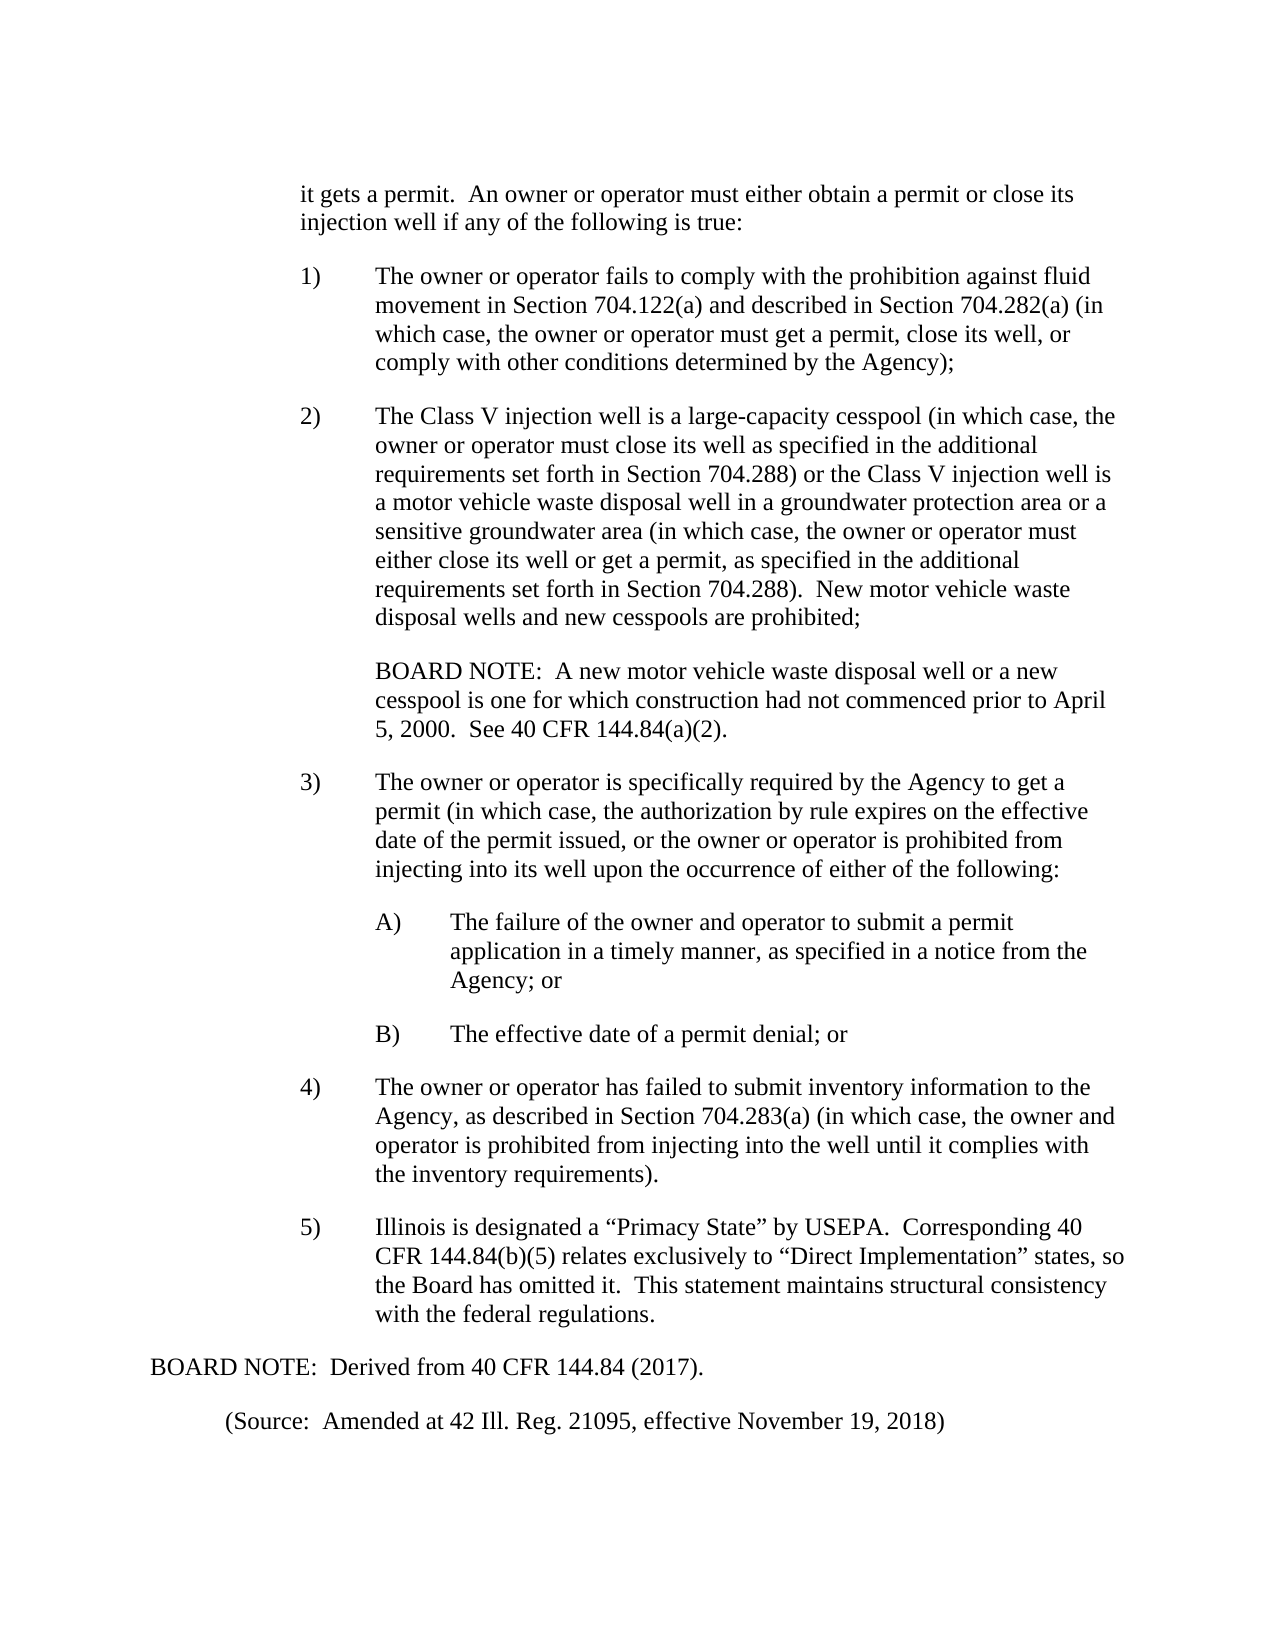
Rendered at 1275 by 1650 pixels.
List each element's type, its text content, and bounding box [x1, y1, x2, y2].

text 4) The owner or operator has failed to submit inventory information to the Agency, as described in Section 704.283(a) (in which case, the owner and operator is prohibited from injecting into the well until it complies with the inventory requirements). [300, 1072, 1125, 1187]
text 5) Illinois is designated a “Primacy State” by USEPA. Corresponding 40 CFR 144.84(b)(5) relates exclusively to “Direct Implementation” states, so the Board has omitted it. This statement maintains structural consistency with the federal regulations. [300, 1212, 1125, 1327]
text BOARD NOTE: A new motor vehicle waste disposal well or a new cesspool is one for which construction had not commenced prior to April 5, 2000. See 40 CFR 144.84(a)(2). [375, 656, 1125, 742]
text (Source: Amended at 42 Ill. Reg. 21095, effective November 19, 2018) [225, 1406, 1125, 1435]
text A) The failure of the owner and operator to submit a permit application in a timely manner, as specified in a notice from the Agency; or [375, 907, 1125, 994]
text 3) The owner or operator is specifically required by the Agency to get a permit (in which case, the authorization by rule expires on the effective date of the permit issued, or the owner or operator is prohibited from injecting into its well upon the occurrence of either of the following: [300, 767, 1125, 882]
text BOARD NOTE: Derived from 40 CFR 144.84 (2017). [150, 1352, 1125, 1381]
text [225, 179, 1125, 236]
text 1) The owner or operator fails to comply with the prohibition against fluid movement in Section 704.122(a) and described in Section 704.282(a) (in which case, the owner or operator must get a permit, close its well, or comply with other conditions determined by the Agency); [300, 261, 1125, 376]
text 2) The Class V injection well is a large-capacity cesspool (in which case, the owner or operator must close its well as specified in the additional requirements set forth in Section 704.288) or the Class V injection well is a motor vehicle waste disposal well in a groundwater protection area or a sensitive groundwater area (in which case, the owner or operator must either close its well or get a permit, as specified in the additional requirements set forth in Section 704.288). New motor vehicle waste disposal wells and new cesspools are prohibited; [300, 401, 1125, 631]
text B) The effective date of a permit denial; or [375, 1019, 1125, 1047]
